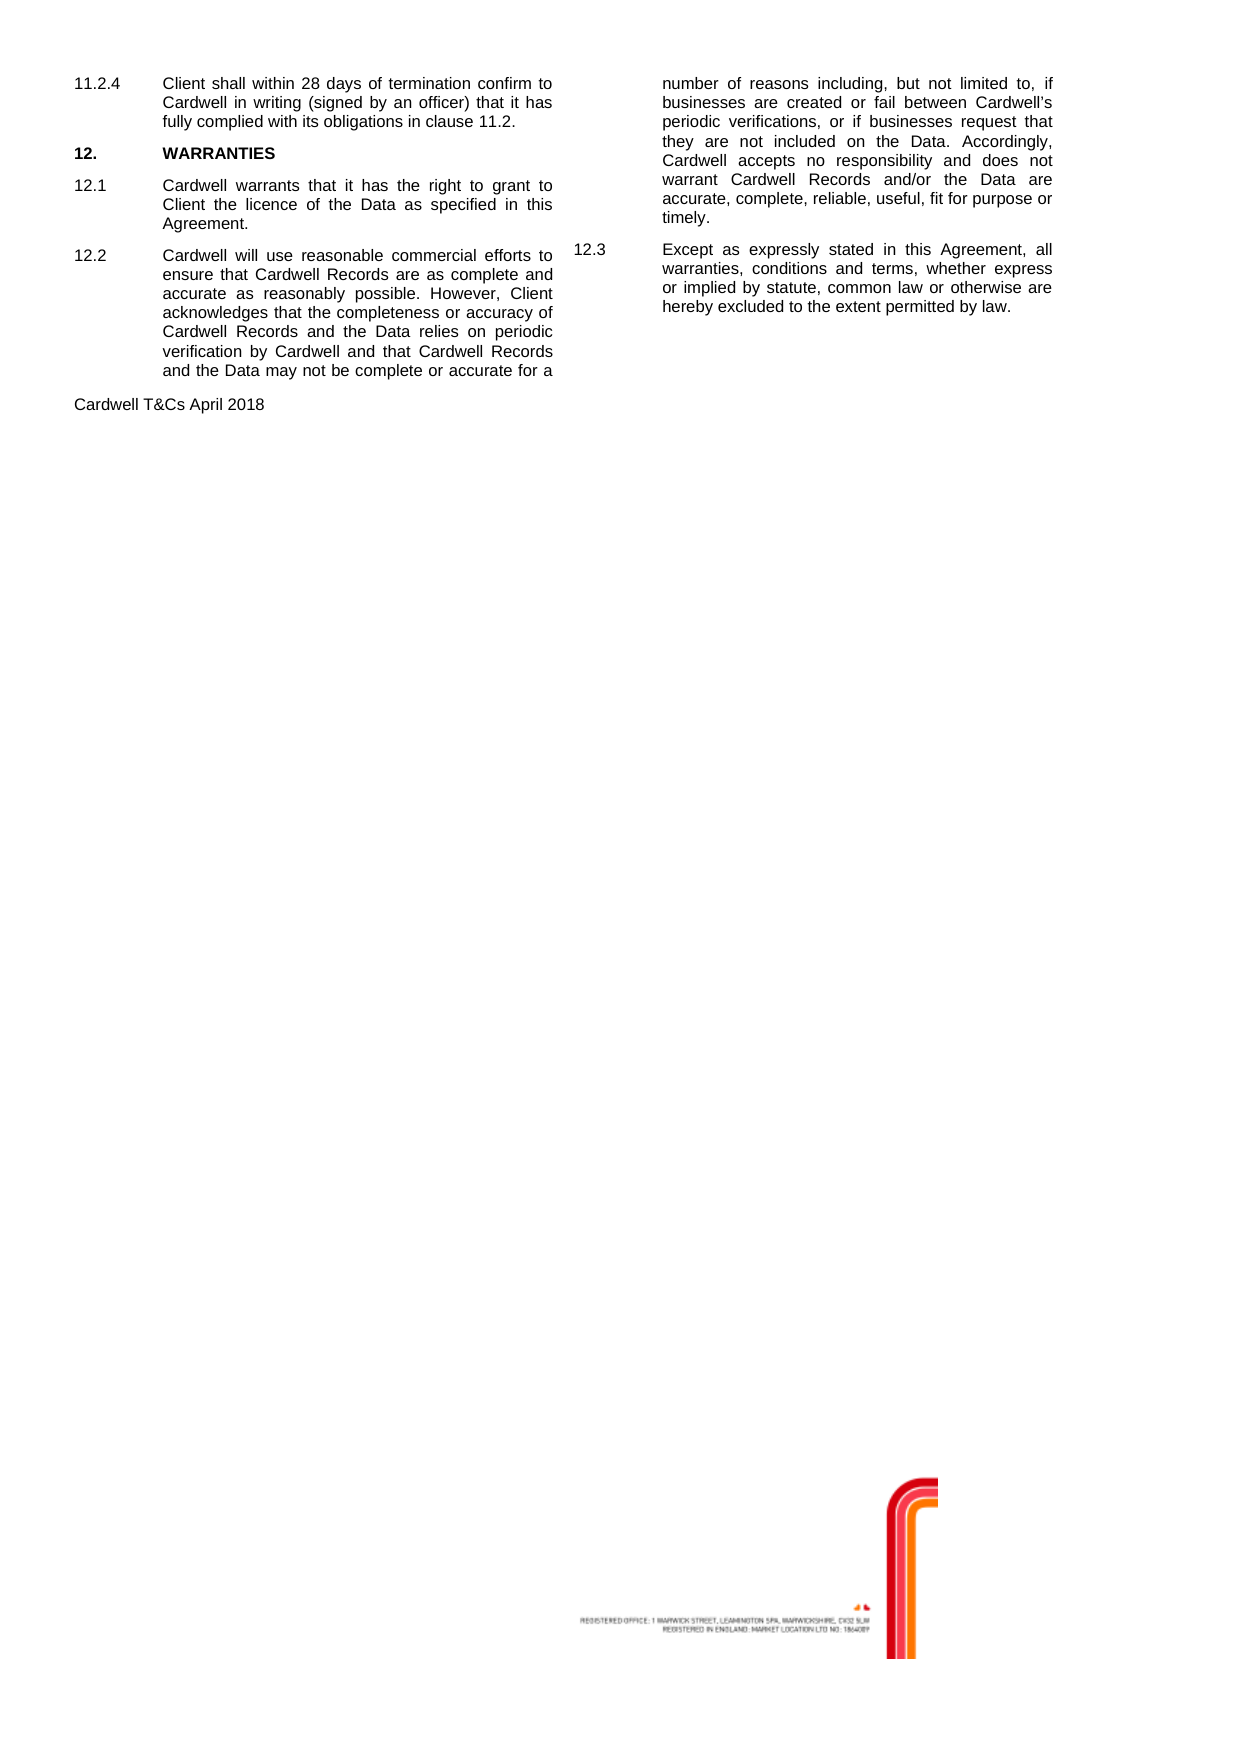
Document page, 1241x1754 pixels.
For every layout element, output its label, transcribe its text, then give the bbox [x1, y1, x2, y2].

text Cardwell will use reasonable commercial efforts to ensure that Cardwell Records are as complete and accurate as reasonably possible. However, Client acknowledges that the completeness or accuracy of Cardwell Records and the Data relies on periodic verification by Cardwell and that Cardwell Records and the Data may not be complete or accurate for a number of reasons including, but not limited to, if businesses are created or fail between Cardwell’s periodic verifications, or if businesses request that they are not included on the Data. Accordingly, Cardwell accepts no responsibility and does not warrant Cardwell Records and/or the Data are accurate, complete, reliable, useful, fit for purpose or timely. [74, 246, 553, 380]
picture [73, 437, 938, 1659]
text warranties [74, 144, 553, 163]
text Except as expressly stated in this Agreement, all warranties, conditions and terms, whether express or implied by statute, common law or otherwise are hereby excluded to the extent permitted by law. [573, 240, 1053, 316]
text Client shall within 28 days of termination confirm to Cardwell in writing (signed by an officer) that it has fully complied with its obligations in clause 11.2. [74, 74, 553, 131]
text Cardwell warrants that it has the right to grant to Client the licence of the Data as specified in this Agreement. [74, 176, 553, 233]
text Cardwell will use reasonable commercial efforts to ensure that Cardwell Records are as complete and accurate as reasonably possible. However, Client acknowledges that the completeness or accuracy of Cardwell Records and the Data relies on periodic verification by Cardwell and that Cardwell Records and the Data may not be complete or accurate for a number of reasons including, but not limited to, if businesses are created or fail between Cardwell’s periodic verifications, or if businesses request that they are not included on the Data. Accordingly, Cardwell accepts no responsibility and does not warrant Cardwell Records and/or the Data are accurate, complete, reliable, useful, fit for purpose or timely. [573, 74, 1053, 227]
